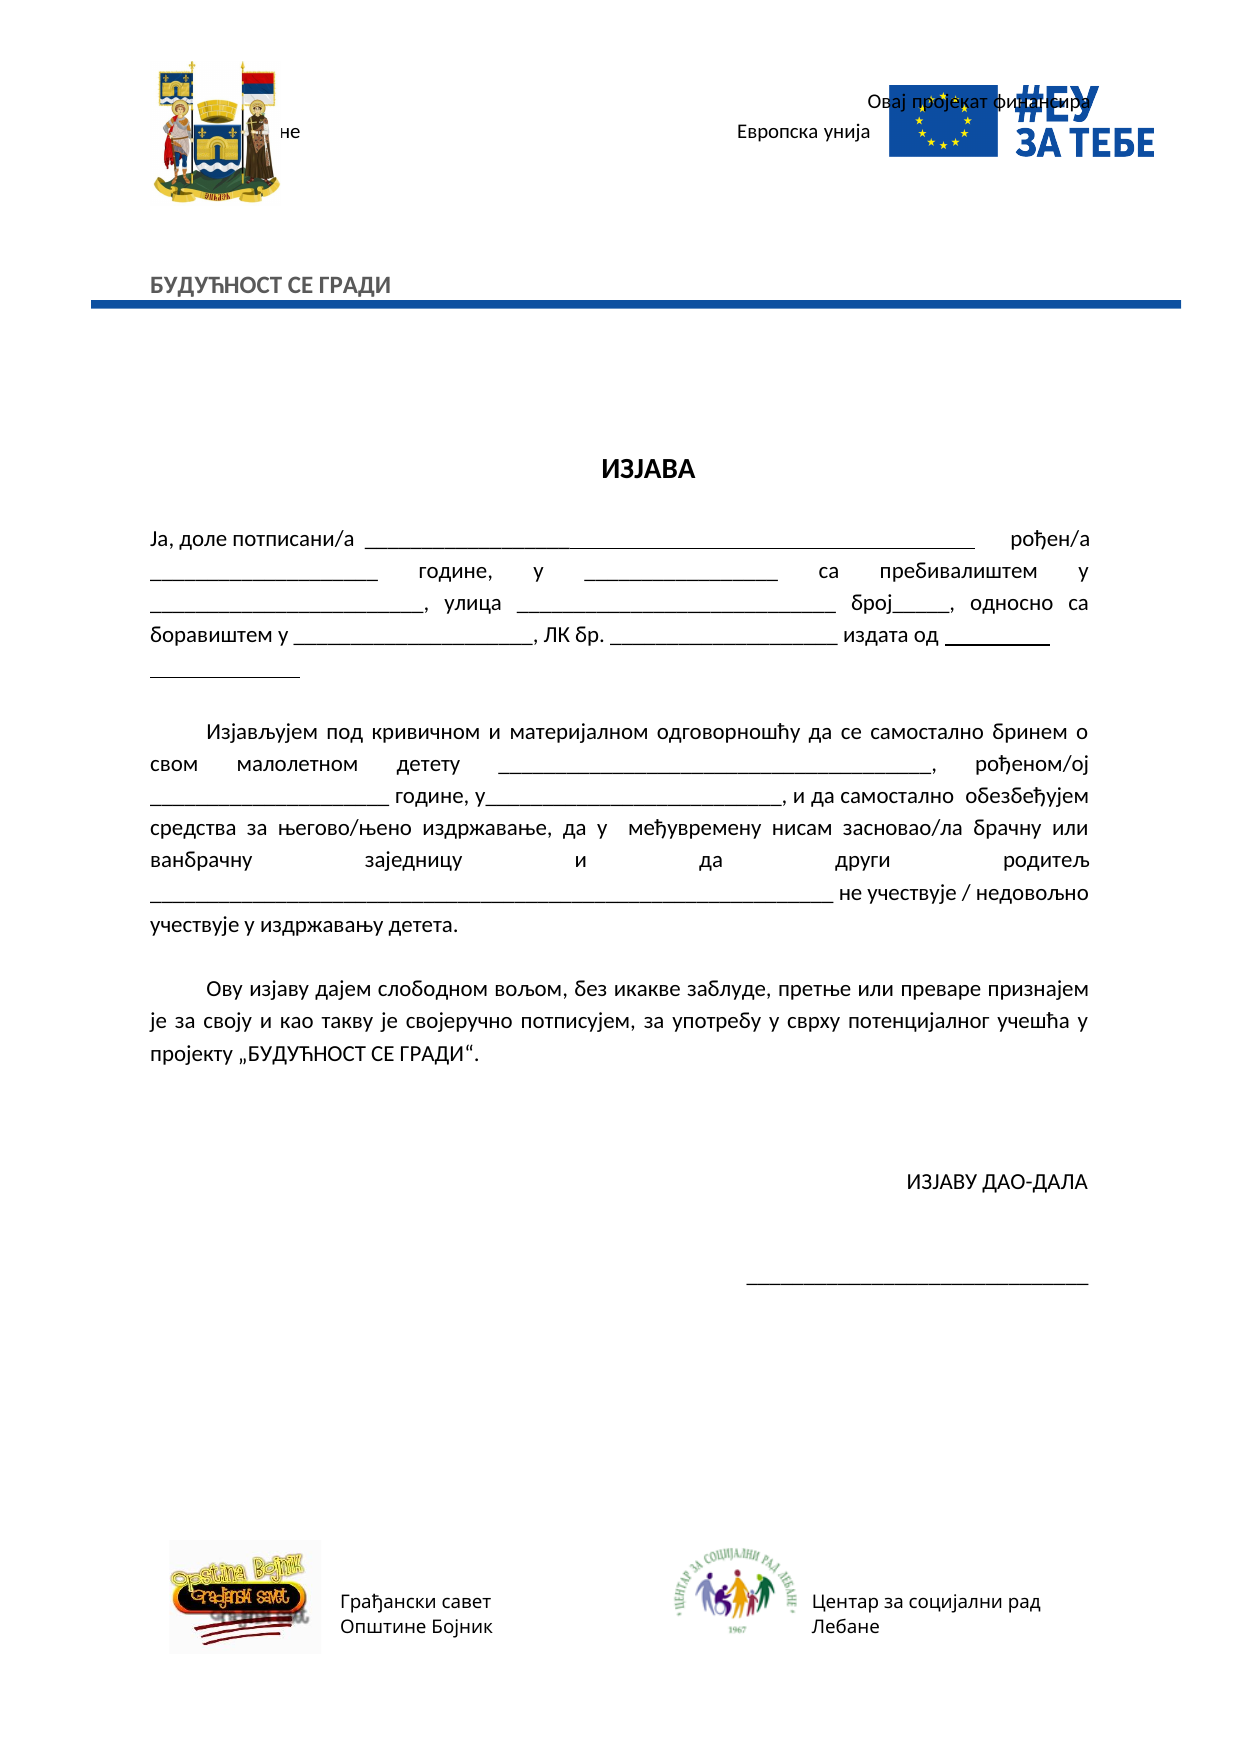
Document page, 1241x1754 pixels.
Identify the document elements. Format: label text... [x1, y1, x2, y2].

picture [169, 1540, 322, 1654]
text Ову изјаву дајем слободном вољом, без икакве заблуде, претње или преваре признајем је за своју и као такву је својеручно потписујем, за употребу у сврху потенцијалног учешћа у пројекту „БУДУЋНОСТ СЕ ГРАДИ“. [150, 974, 1090, 1067]
text Изјављујем под кривичном и материјалном одговорношћу да се самостално бринем о свом малолетном детету ______________________________________, рођеном/ој _____________________ године, у__________________________, и да самостално обезбеђујем средства за његово/њено издржавање, да у међувремену нисам засновао/ла брачну или ванбрачну заједницу и да други родитељ ____________________________________________________________ не учествује / недовољно учествује у издржавању детета. [150, 717, 1090, 938]
picture [150, 61, 282, 206]
text ИЗЈАВУ ДАО-ДАЛА [206, 1167, 1090, 1195]
text ИЗЈАВА [206, 451, 1090, 486]
text БУДУЋНОСТ СЕ ГРАДИ [150, 269, 1090, 300]
text ______________________________ [581, 1260, 1090, 1288]
picture [889, 85, 1154, 157]
picture [659, 1537, 812, 1644]
picture [91, 300, 1182, 309]
text Ја, доле потписани/а __________________ рођен/а ____________________ године, у _________________ са пребивалиштем у ________________________, улица ____________________________ број_____, односно са боравиштем у _____________________, ЛК бр. ____________________ издата од [150, 524, 1090, 680]
